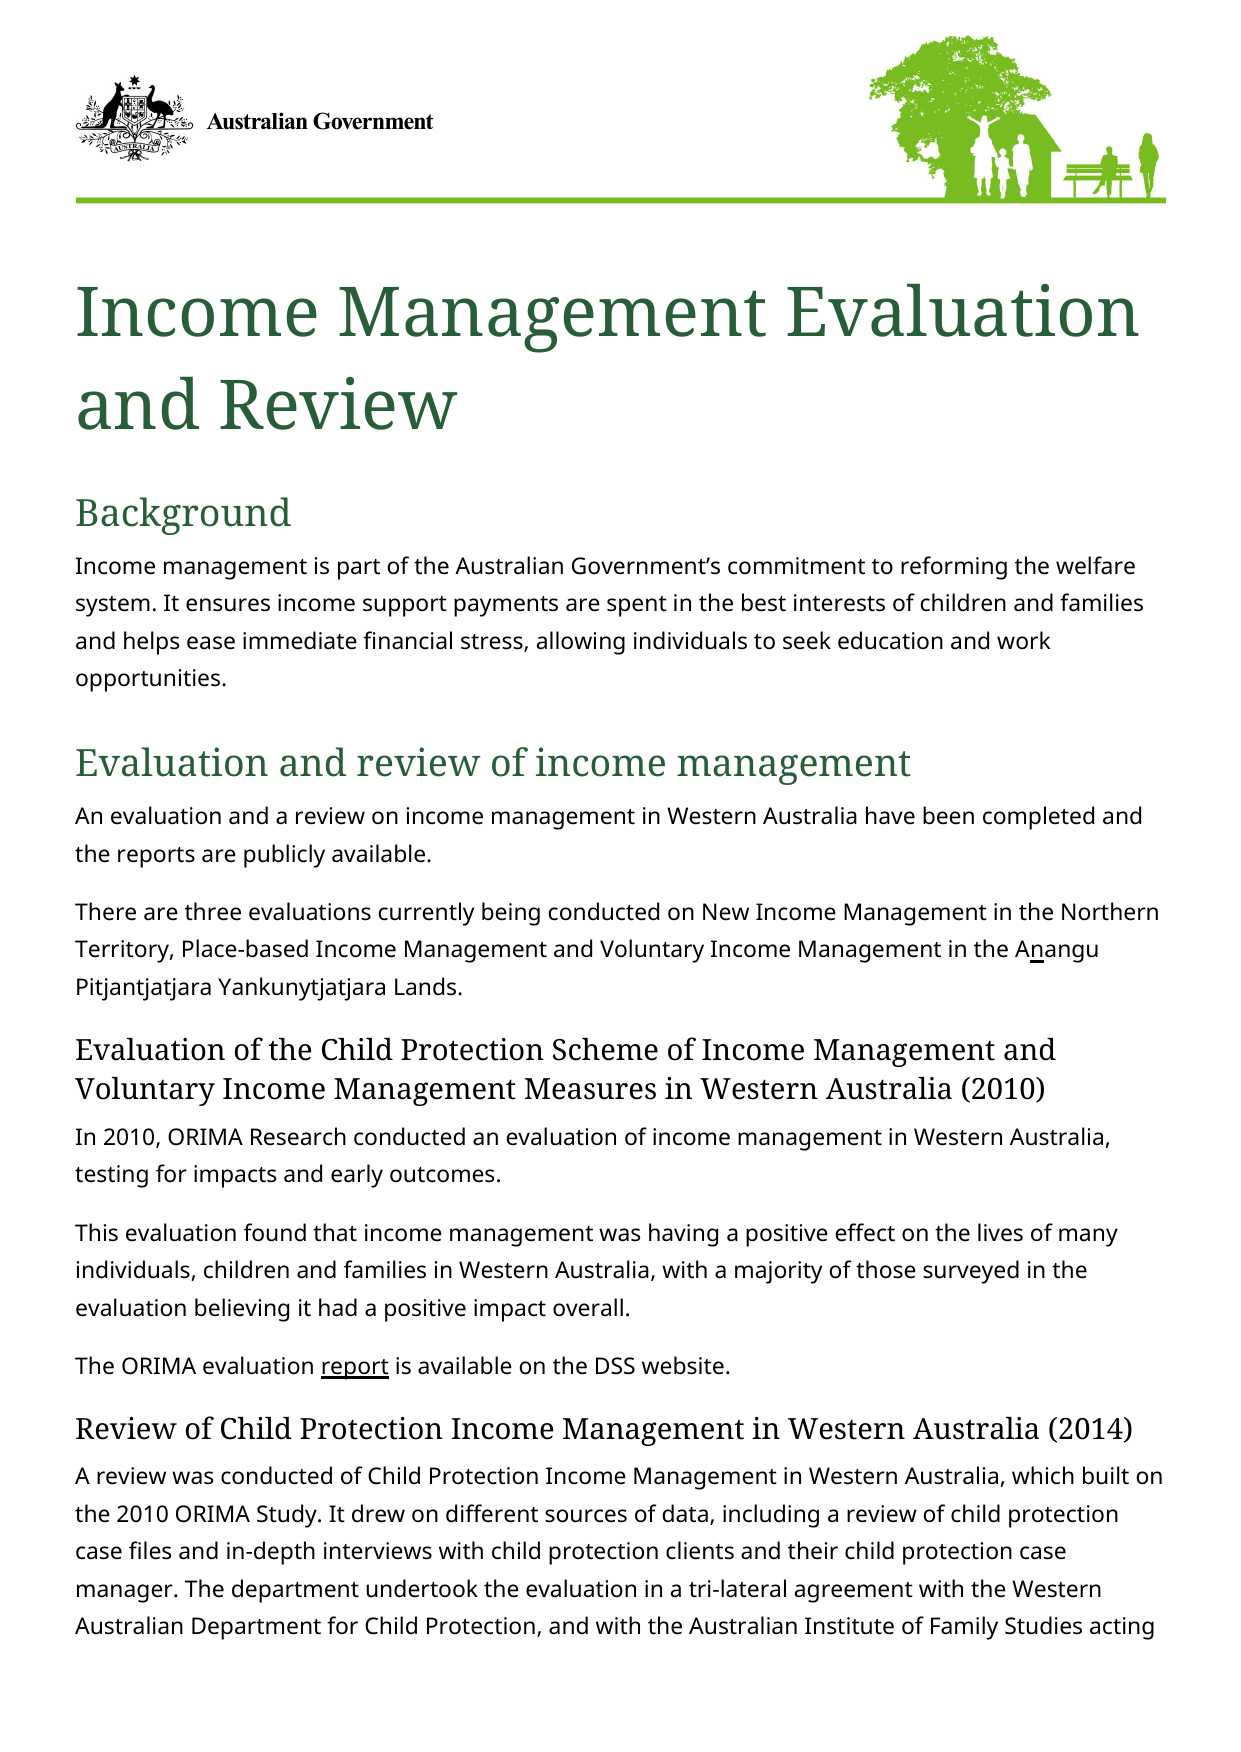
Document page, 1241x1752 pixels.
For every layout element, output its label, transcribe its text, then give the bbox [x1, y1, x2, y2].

text The ORIMA evaluation report is available on the DSS website. [75, 1349, 1165, 1381]
text Income management is part of the Australian Government’s commitment to reforming the welfare system. It ensures income support payments are spent in the best interests of children and families and helps ease immediate financial stress, allowing individuals to seek education and work opportunities. [75, 550, 1165, 694]
subtitle Income Management Evaluation and Review [75, 262, 1165, 450]
text There are three evaluations currently being conducted on New Income Management in the Northern Territory, Place-based Income Management and Voluntary Income Management in the Anangu Pitjantjatjara Yankunytjatjara Lands. [75, 896, 1165, 1002]
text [75, 1460, 1165, 1641]
subtitle Evaluation and review of income management [75, 721, 1165, 787]
text This evaluation found that income management was having a positive effect on the lives of many individuals, children and families in Western Australia, with a majority of those surveyed in the evaluation believing it had a positive impact overall. [75, 1216, 1165, 1323]
subtitle Review of Child Protection Income Management in Western Australia (2014) [75, 1408, 1165, 1448]
subtitle Evaluation of the Child Protection Scheme of Income Management and Voluntary Income Management Measures in Western Australia (2010) [75, 1029, 1165, 1108]
text In 2010, ORIMA Research conducted an evaluation of income management in Western Australia, testing for impacts and early outcomes. [75, 1121, 1165, 1189]
picture [75, 0, 1241, 213]
subtitle Background [75, 471, 1165, 537]
text An evaluation and a review on income management in Western Australia have been completed and the reports are publicly available. [75, 800, 1165, 869]
